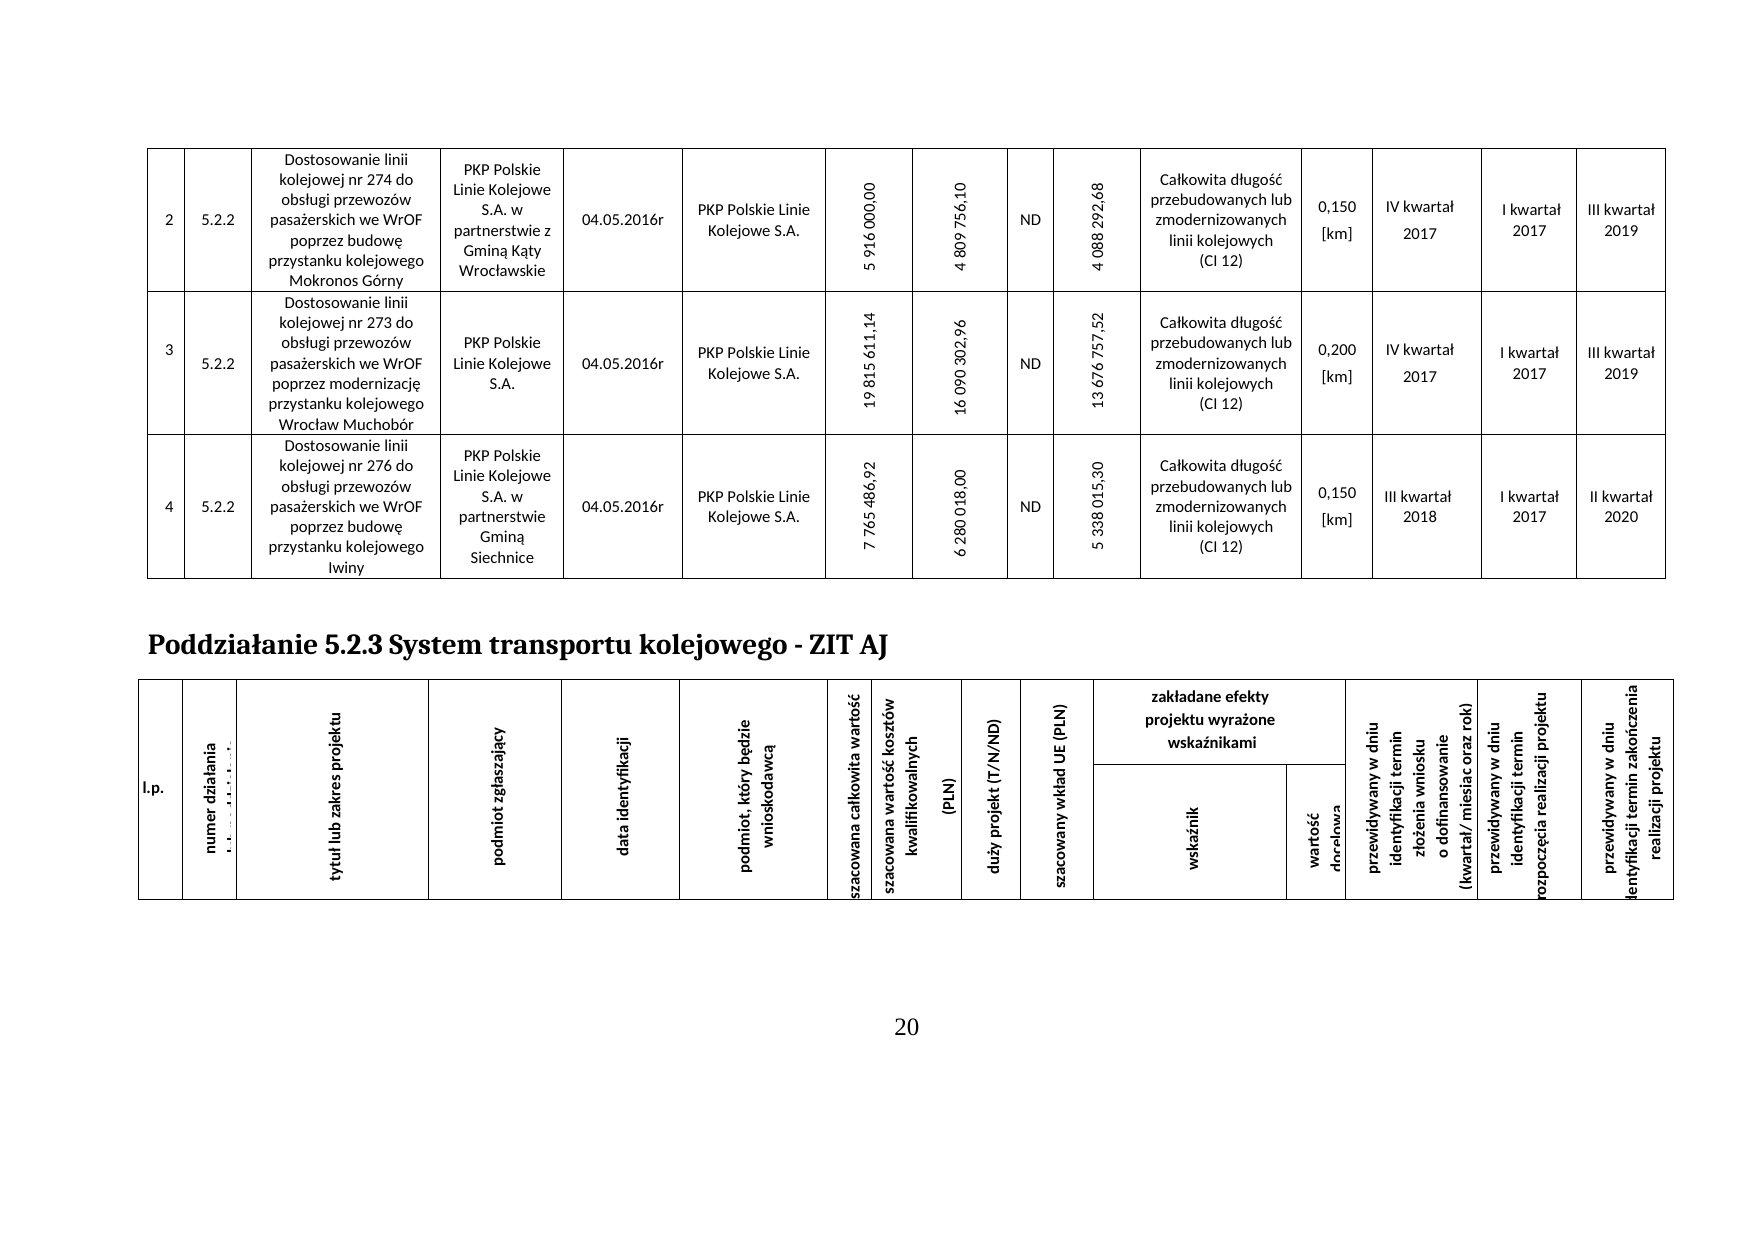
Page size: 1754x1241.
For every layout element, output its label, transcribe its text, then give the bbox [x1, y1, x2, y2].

table_cell Dostosowanie linii kolejowej nr 273 do obsługi przewozów pasażerskich we WrOF poprzez modernizację przystanku kolejowego Wrocław Muchobór [252, 292, 440, 434]
table_cell 5.2.2 [185, 292, 251, 434]
table_cell 7 765 486,92 [826, 435, 912, 577]
table_cell I kwartał 2017 [1482, 435, 1576, 577]
table_cell Dostosowanie linii kolejowej nr 274 do obsługi przewozów pasażerskich we WrOF poprzez budowę przystanku kolejowego Mokronos Górny [252, 149, 440, 291]
table_header szacowana wartość kosztów kwalifikowalnych (PLN) [872, 680, 961, 899]
table_cell 4 088 292,68 [1054, 149, 1140, 291]
table_cell PKP Polskie Linie Kolejowe S.A. w partnerstwie Gminą Siechnice [441, 435, 563, 577]
table_cell PKP Polskie Linie Kolejowe S.A. [683, 292, 825, 434]
table_cell III kwartał 2019 [1577, 149, 1665, 291]
table_cell 5.2.2 [185, 149, 251, 291]
table_cell 04.05.2016r [564, 292, 682, 434]
table_cell 2 [148, 149, 184, 291]
table_header data identyfikacji [562, 680, 679, 899]
table_header duży projekt (T/N/ND) [962, 680, 1020, 899]
table_header zakładane efekty projektu wyrażone wskaźnikami [1094, 680, 1345, 763]
table_cell Całkowita długość przebudowanych lub zmodernizowanych linii kolejowych (CI 12) [1141, 435, 1301, 577]
subtitle Poddziałanie 5.2.3 System transportu kolejowego - ZIT AJ [148, 628, 1665, 662]
table_header przewidywany w dniu identyfikacji termin zakończenia realizacji projektu (kwartał/miesiąc oraz rok) [1582, 680, 1673, 899]
table_cell PKP Polskie Linie Kolejowe S.A. [683, 435, 825, 577]
table_cell 5 916 000,00 [826, 149, 912, 291]
table_cell 13 676 757,52 [1054, 292, 1140, 434]
table_cell wartość docelowa [1287, 765, 1345, 899]
table_cell ND [1008, 435, 1053, 577]
table_cell 16 090 302,96 [913, 292, 1007, 434]
table_cell PKP Polskie Linie Kolejowe S.A. w partnerstwie z Gminą Kąty Wrocławskie [441, 149, 563, 291]
table_header przewidywany w dniu identyfikacji termin rozpoczęcia realizacji projektu (kwartał/miesiąc oraz rok) [1478, 680, 1581, 899]
table_cell 3 [148, 292, 184, 434]
table_header podmiot, który będzie wnioskodawcą [680, 680, 827, 899]
table_cell wskaźnik [1094, 765, 1286, 899]
table_cell 5.2.2 [185, 435, 251, 577]
table_header szacowany wkład UE (PLN) [1021, 680, 1093, 899]
table_cell 6 280 018,00 [913, 435, 1007, 577]
table_header tytuł lub zakres projektu [237, 680, 428, 899]
table_cell PKP Polskie Linie Kolejowe S.A. [441, 292, 563, 434]
table_cell III kwartał 2018 [1373, 435, 1481, 577]
table_cell 04.05.2016r [564, 435, 682, 577]
table_cell 4 [148, 435, 184, 577]
table_cell II kwartał 2020 [1577, 435, 1665, 577]
table_cell 19 815 611,14 [826, 292, 912, 434]
table_cell 5 338 015,30 [1054, 435, 1140, 577]
table_header numer działania lub poddziałania [183, 680, 236, 899]
table_header l.p. [139, 680, 182, 899]
table_cell ND [1008, 292, 1053, 434]
table_cell 04.05.2016r [564, 149, 682, 291]
table_header szacowana całkowita wartość projektu (PLN) [828, 680, 871, 899]
table_cell I kwartał 2017 [1482, 149, 1576, 291]
table_header podmiot zgłaszający [429, 680, 561, 899]
table_cell PKP Polskie Linie Kolejowe S.A. [683, 149, 825, 291]
table_cell 0,150 [km] [1302, 435, 1372, 577]
table_cell Dostosowanie linii kolejowej nr 276 do obsługi przewozów pasażerskich we WrOF poprzez budowę przystanku kolejowego Iwiny [252, 435, 440, 577]
table_cell I kwartał 2017 [1482, 292, 1576, 434]
table_cell IV kwartał 2017 [1373, 292, 1481, 434]
table_cell ND [1008, 149, 1053, 291]
table_cell 4 809 756,10 [913, 149, 1007, 291]
table_cell III kwartał 2019 [1577, 292, 1665, 434]
table_cell 0,150 [km] [1302, 149, 1372, 291]
table_header przewidywany w dniu identyfikacji termin złożenia wniosku o dofinansowanie (kwartał/ miesiąc oraz rok) [1346, 680, 1477, 899]
table_cell Całkowita długość przebudowanych lub zmodernizowanych linii kolejowych (CI 12) [1141, 292, 1301, 434]
table_cell Całkowita długość przebudowanych lub zmodernizowanych linii kolejowych (CI 12) [1141, 149, 1301, 291]
table_cell IV kwartał 2017 [1373, 149, 1481, 291]
table_cell 0,200 [km] [1302, 292, 1372, 434]
